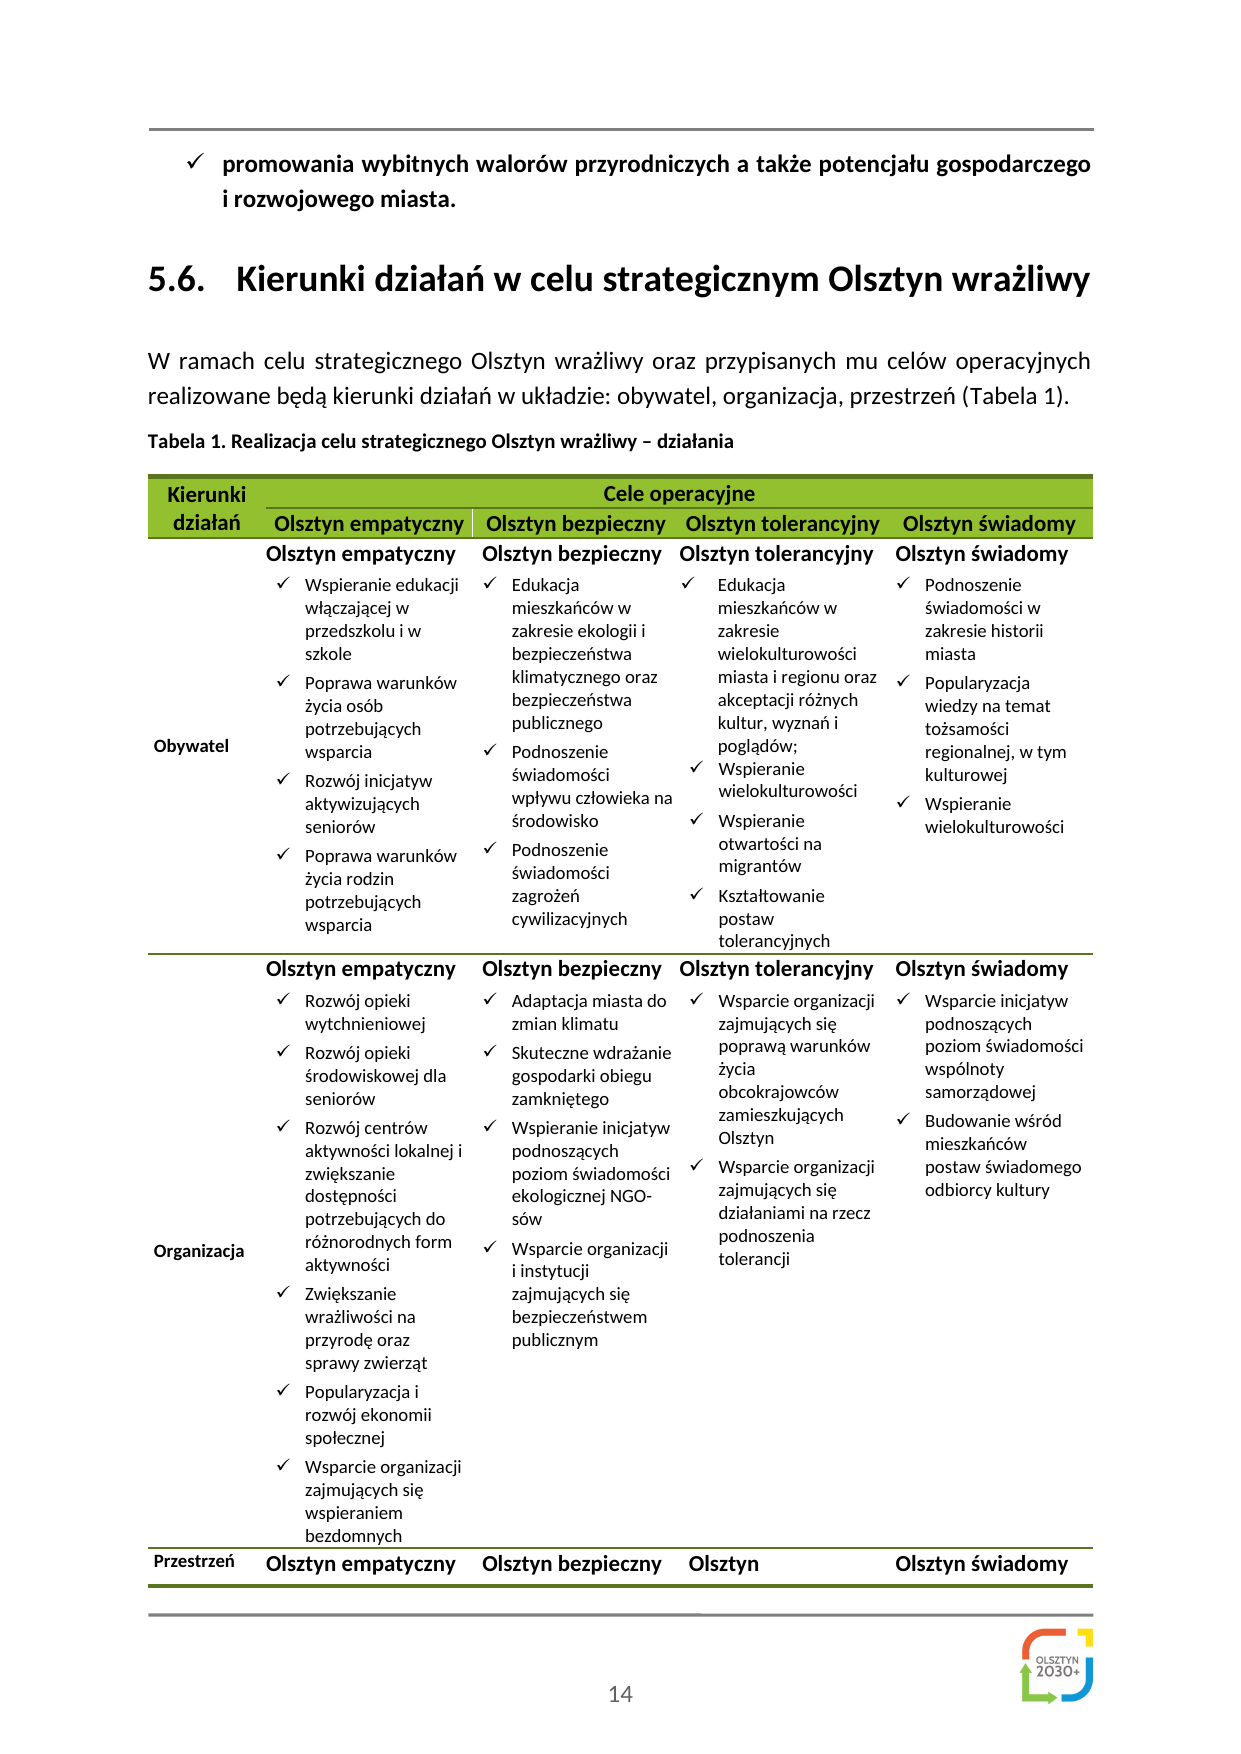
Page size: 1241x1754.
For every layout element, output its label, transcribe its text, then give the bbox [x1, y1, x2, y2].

text Tabela 1. Realizacja celu strategicznego Olsztyn wrażliwy – działania [148, 428, 1092, 453]
table_header Kierunki działań [148, 479, 266, 537]
table_cell Olsztyn tolerancyjny [679, 509, 886, 537]
table_cell Olsztyn empatyczny [266, 509, 472, 537]
table_cell Olsztyn świadomy Wsparcie inicjatyw podnoszących poziom świadomości wspólnoty samorządowej Budowanie wśród mieszkańców postaw świadomego odbiorcy kultury [886, 955, 1093, 1547]
table_header Cele operacyjne [266, 479, 1093, 507]
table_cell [266, 1549, 472, 1583]
table_cell Olsztyn bezpieczny Edukacja mieszkańców w zakresie ekologii i bezpieczeństwa klimatycznego oraz bezpieczeństwa publicznego Podnoszenie świadomości wpływu człowieka na środowisko Podnoszenie świadomości zagrożeń cywilizacyjnych [473, 539, 679, 952]
table_cell Organizacja [148, 955, 266, 1547]
table_cell Olsztyn świadomy [886, 509, 1093, 537]
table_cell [886, 1549, 1093, 1583]
picture [1017, 1627, 1094, 1705]
table_cell Olsztyn empatyczny Wspieranie edukacji włączającej w przedszkolu i w szkole Poprawa warunków życia osób potrzebujących wsparcia Rozwój inicjatyw aktywizujących seniorów Poprawa warunków życia rodzin potrzebujących wsparcia [266, 539, 472, 952]
table_cell Obywatel [148, 539, 266, 952]
table_cell Olsztyn świadomy Podnoszenie świadomości w zakresie historii miasta Popularyzacja wiedzy na temat tożsamości regionalnej, w tym kulturowej Wspieranie wielokulturowości [886, 539, 1093, 952]
table_cell Olsztyn bezpieczny [473, 509, 679, 537]
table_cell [679, 1549, 886, 1583]
table_cell Olsztyn tolerancyjny Edukacja mieszkańców w zakresie wielokulturowości miasta i regionu oraz akceptacji różnych kultur, wyznań i poglądów; Wspieranie wielokulturowości Wspieranie otwartości na migrantów Kształtowanie postaw tolerancyjnych [679, 539, 886, 952]
subtitle Kierunki działań w celu strategicznym Olsztyn wrażliwy [148, 255, 1092, 301]
table_cell Olsztyn empatyczny Rozwój opieki wytchnieniowej Rozwój opieki środowiskowej dla seniorów Rozwój centrów aktywności lokalnej i zwiększanie dostępności potrzebujących do różnorodnych form aktywności Zwiększanie wrażliwości na przyrodę oraz sprawy zwierząt Popularyzacja i rozwój ekonomii społecznej Wsparcie organizacji zajmujących się wspieraniem bezdomnych [266, 955, 472, 1547]
table_cell Przestrzeń [148, 1549, 266, 1583]
list promowania wybitnych walorów przyrodniczych a także potencjału gospodarczego i rozwojowego miasta. [185, 148, 1092, 213]
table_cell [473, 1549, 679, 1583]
text W ramach celu strategicznego Olsztyn wrażliwy oraz przypisanych mu celów operacyjnych realizowane będą kierunki działań w układzie: obywatel, organizacja, przestrzeń (Tabela 1). [148, 345, 1092, 411]
table_cell Olsztyn tolerancyjny Wsparcie organizacji zajmujących się poprawą warunków życia obcokrajowców zamieszkujących Olsztyn Wsparcie organizacji zajmujących się działaniami na rzecz podnoszenia tolerancji [679, 955, 886, 1547]
table_cell Olsztyn bezpieczny Adaptacja miasta do zmian klimatu Skuteczne wdrażanie gospodarki obiegu zamkniętego Wspieranie inicjatyw podnoszących poziom świadomości ekologicznej NGO-sów Wsparcie organizacji i instytucji zajmujących się bezpieczeństwem publicznym [473, 955, 679, 1547]
